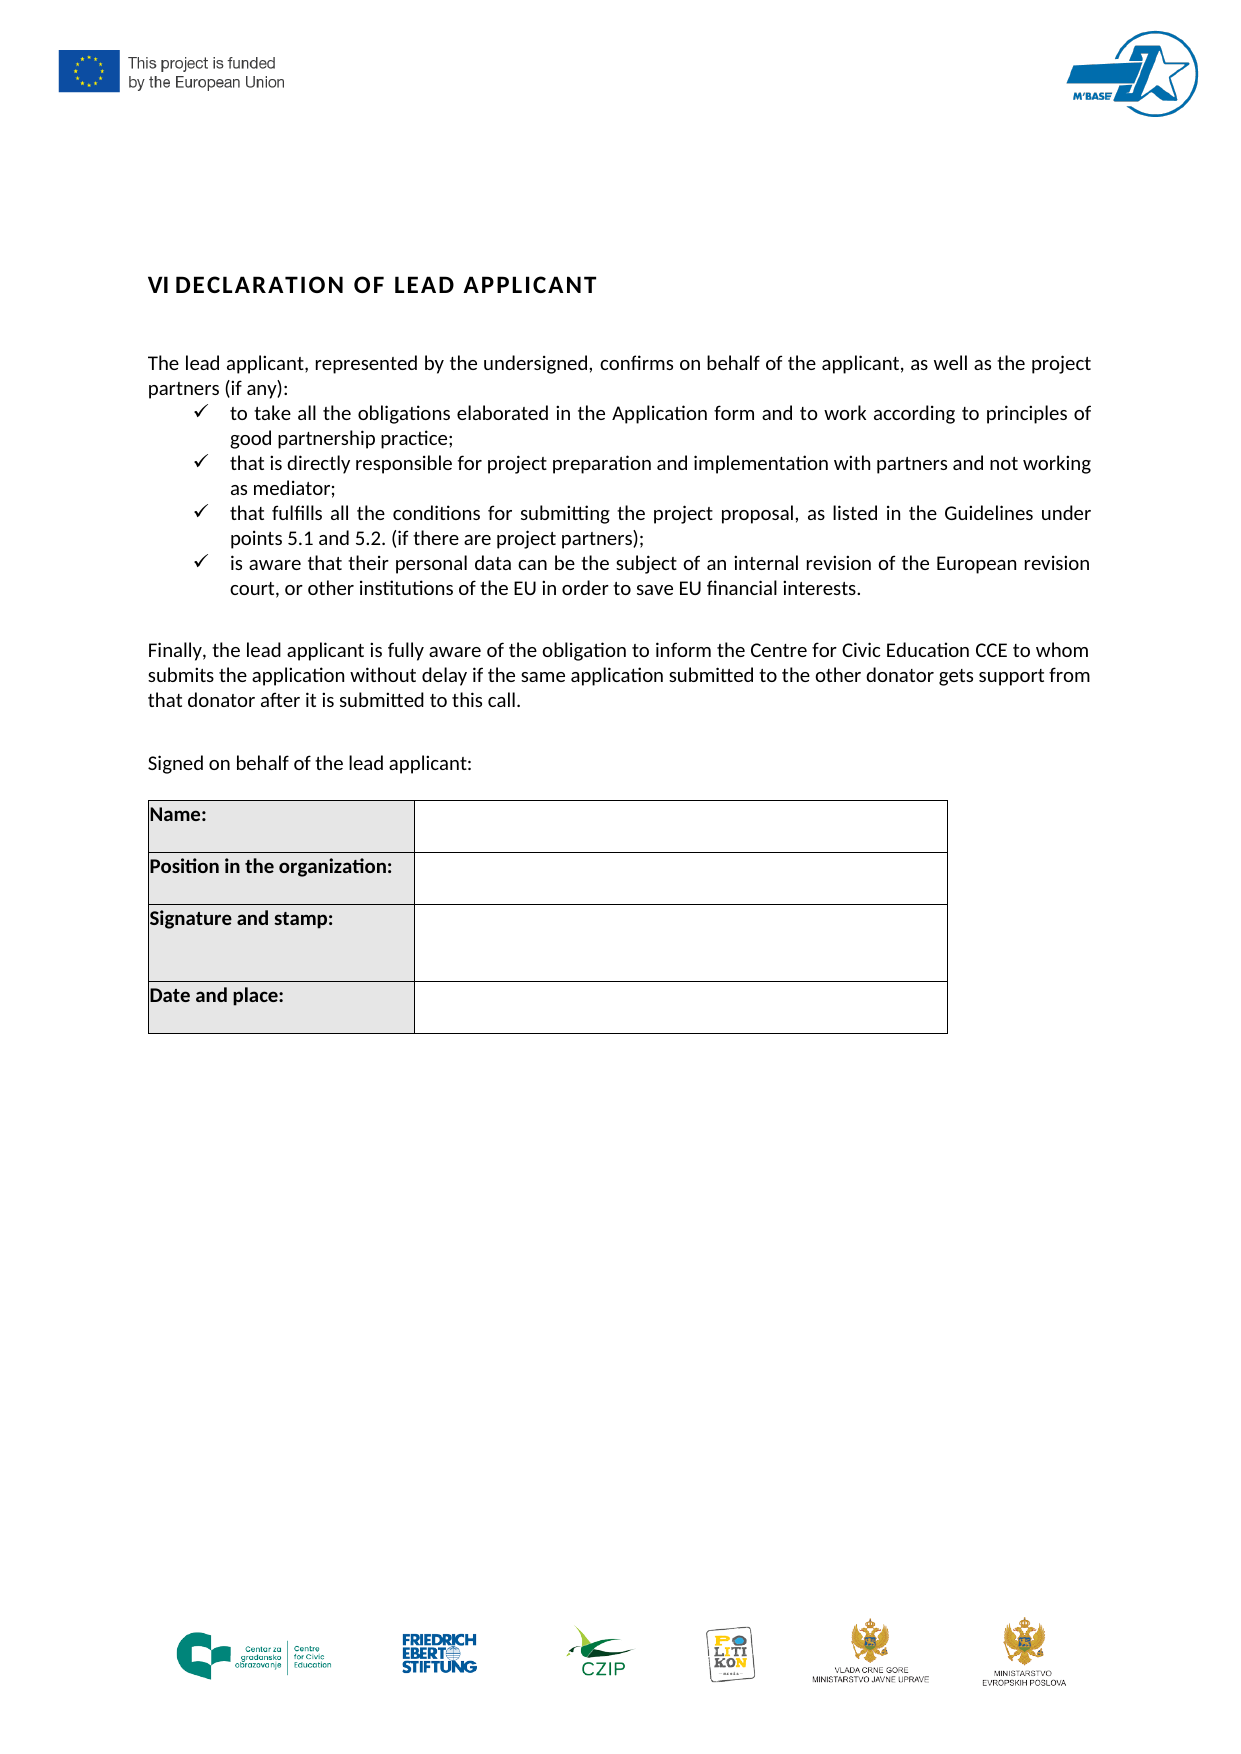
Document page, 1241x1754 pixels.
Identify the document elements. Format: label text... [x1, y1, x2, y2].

table_cell Signature and stamp: [149, 905, 414, 981]
picture [978, 17, 1241, 130]
table_header Name: [149, 801, 414, 852]
table_cell Date and place: [149, 982, 414, 1033]
table_cell [415, 853, 947, 904]
table_cell [415, 905, 947, 981]
text Finally, the lead applicant is fully aware of the obligation to inform the Centre for Civic Education CCE to whom submits the application without delay if the same application submitted to the other donator gets support from that donator after it is submitted to this call. [148, 637, 1092, 712]
table_cell [415, 982, 947, 1033]
table_cell Position in the organization: [149, 853, 414, 904]
list that fulfills all the conditions for submitting the project proposal, as listed in the Guidelines under points 5.1 and 5.2. (if there are project partners); [192, 500, 1092, 550]
picture [148, 1606, 1089, 1697]
list is aware that their personal data can be the subject of an internal revision of the European revision court, or other institutions of the EU in order to save EU financial interests. [192, 550, 1092, 600]
text The lead applicant, represented by the undersigned, confirms on behalf of the applicant, as well as the project partners (if any): [148, 350, 1092, 400]
text Signed on behalf of the lead applicant: [148, 750, 1092, 775]
picture [46, 36, 294, 107]
list that is directly responsible for project preparation and implementation with partners and not working as mediator; [192, 450, 1092, 500]
table_header [415, 801, 947, 852]
text VI declaration of LEAD APPLICANT [148, 269, 1092, 299]
list to take all the obligations elaborated in the Application form and to work according to principles of good partnership practice; [192, 400, 1092, 450]
